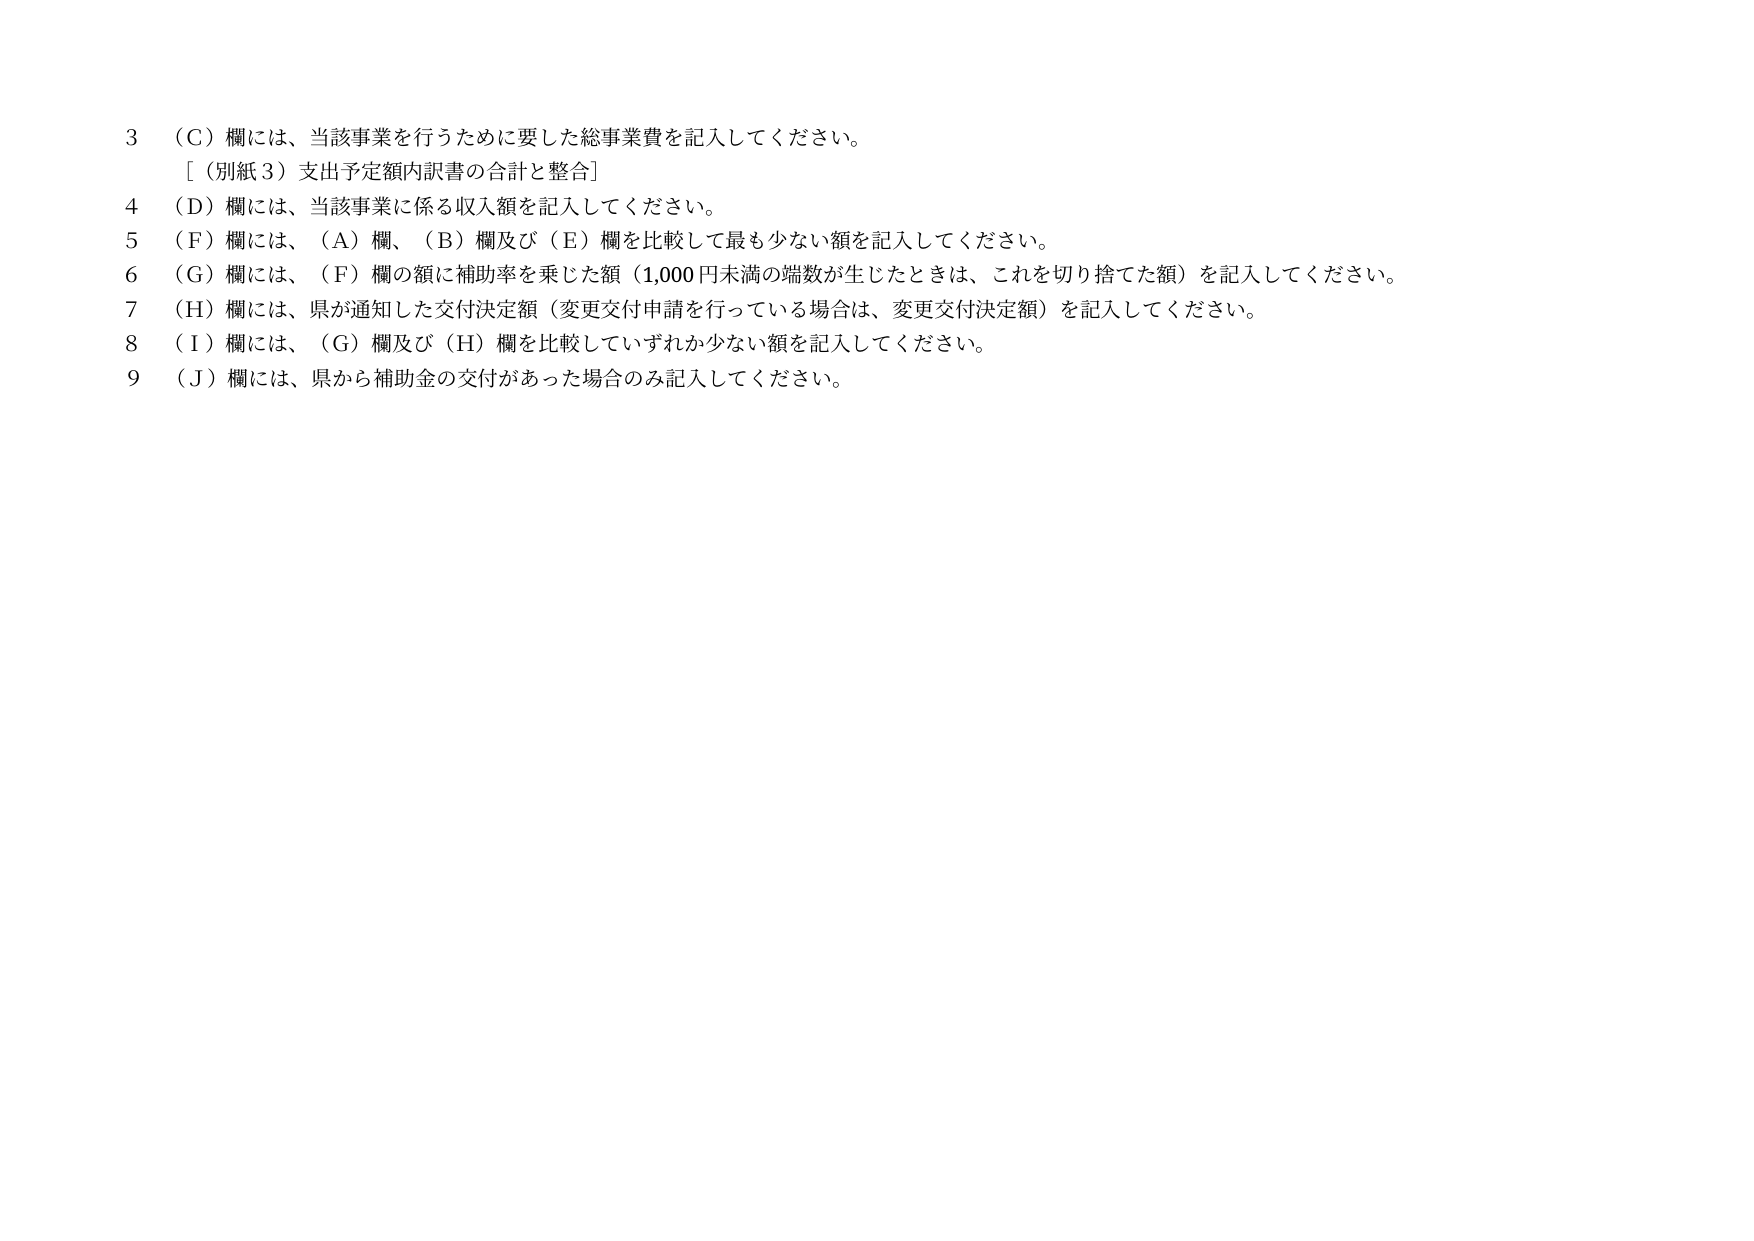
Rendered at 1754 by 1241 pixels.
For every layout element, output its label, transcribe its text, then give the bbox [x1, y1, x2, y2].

text ４ （Ｄ）欄には、当該事業に係る収入額を記入してください。 [59, 188, 1695, 222]
text ８ （Ｉ）欄には、（Ｇ）欄及び（Ｈ）欄を比較していずれか少ない額を記入してください。 [59, 326, 1695, 360]
text ５ （Ｆ）欄には、（Ａ）欄、（Ｂ）欄及び（Ｅ）欄を比較して最も少ない額を記入してください。 [59, 222, 1695, 257]
text ［（別紙３）支出予定額内訳書の合計と整合］ [59, 154, 1695, 188]
text ７ （Ｈ）欄には、県が通知した交付決定額（変更交付申請を行っている場合は、変更交付決定額）を記入してください。 [59, 291, 1695, 326]
text ３ （Ｃ）欄には、当該事業を行うために要した総事業費を記入してください。 [59, 119, 1695, 154]
text ６ （Ｇ）欄には、（Ｆ）欄の額に補助率を乗じた額（1,000円未満の端数が生じたときは、これを切り捨てた額）を記入してください。 [59, 257, 1695, 291]
text ９ （Ｊ）欄には、県から補助金の交付があった場合のみ記入してください。 [103, 360, 1695, 394]
